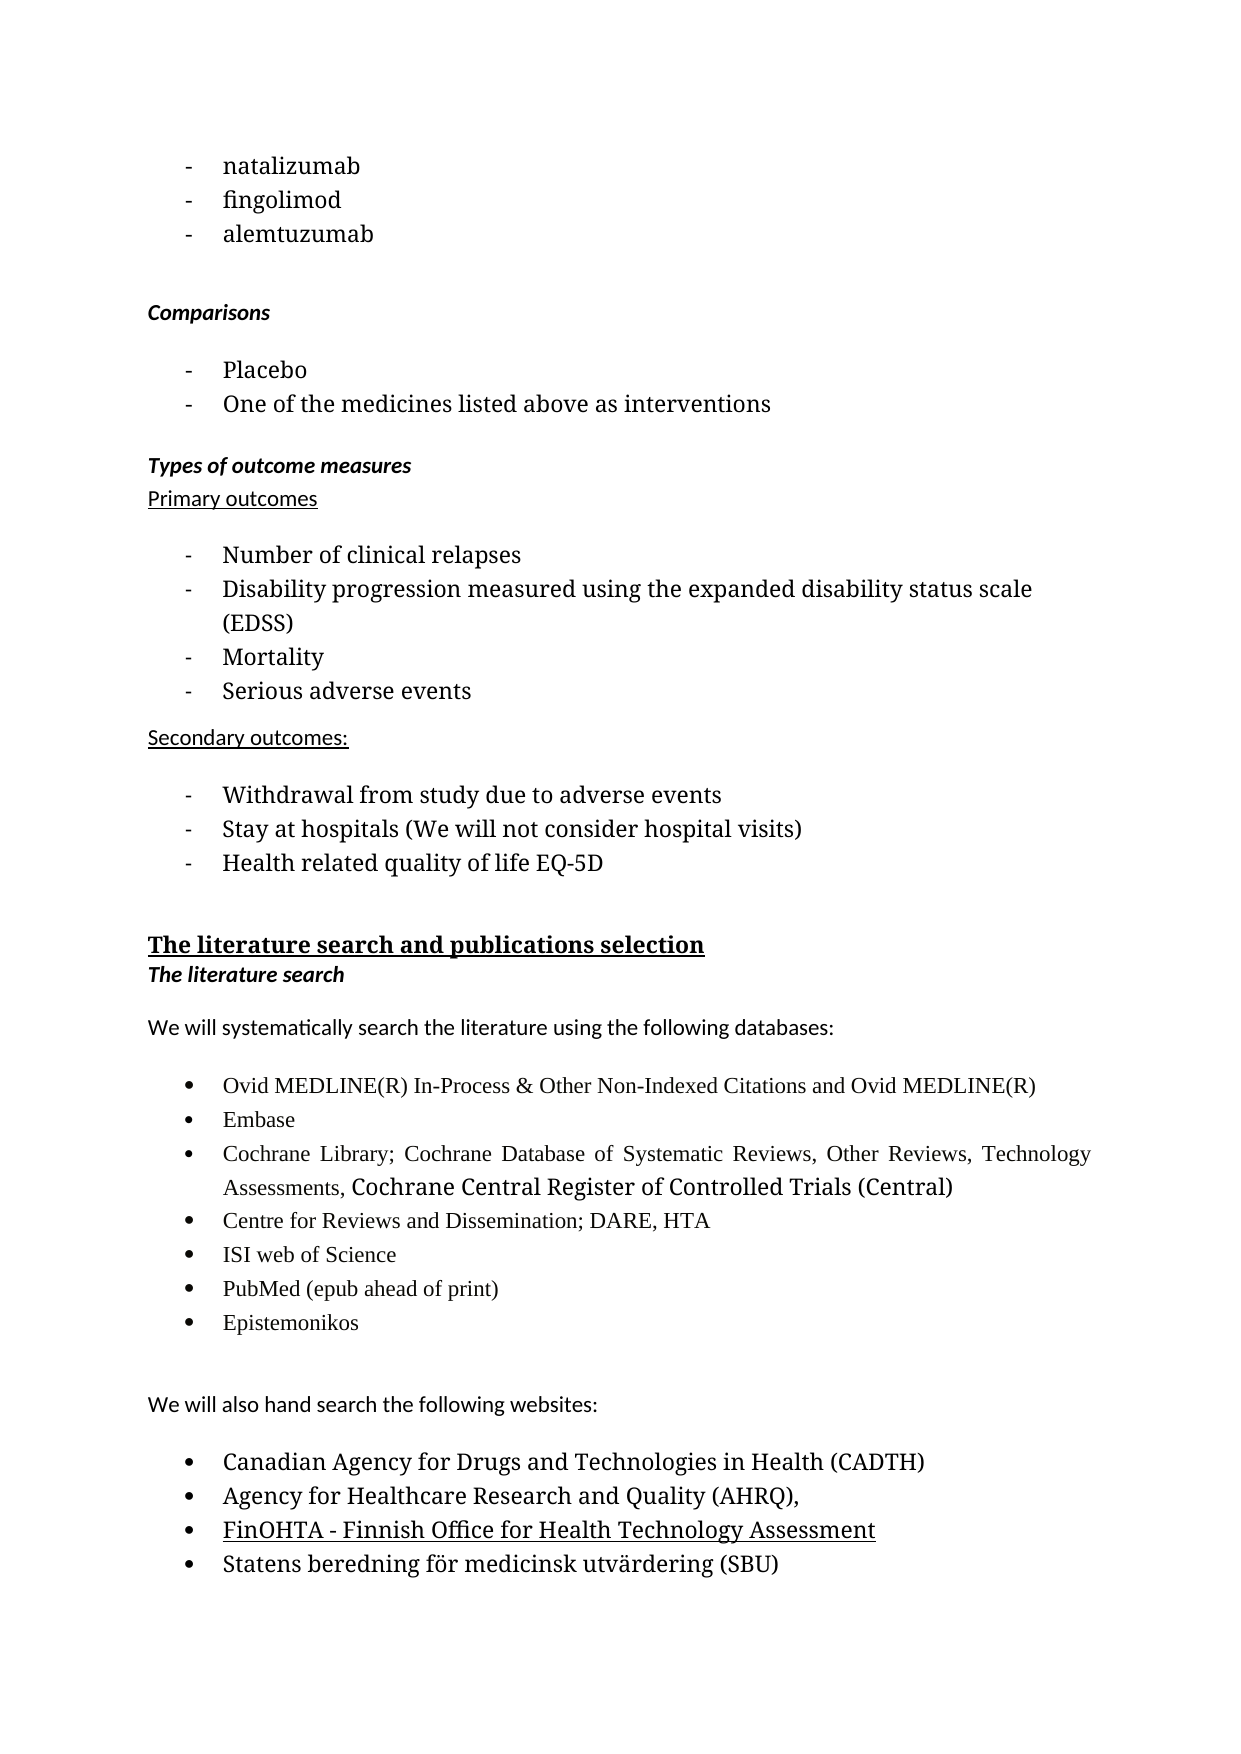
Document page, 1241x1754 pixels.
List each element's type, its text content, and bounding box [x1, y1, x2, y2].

list fingolimod [185, 182, 1093, 216]
text Primary outcomes [148, 484, 1093, 512]
list Disability progression measured using the expanded disability status scale (EDSS) [185, 571, 1093, 638]
list One of the medicines listed above as interventions [185, 385, 1093, 419]
list Agency for Healthcare Research and Quality (AHRQ), [185, 1478, 1093, 1512]
list alemtuzumab [185, 216, 1093, 249]
list Placebo [185, 351, 1093, 385]
text Secondary outcomes: [148, 723, 1093, 751]
list Epistemonikos [185, 1304, 1093, 1338]
text The literature search [148, 960, 1093, 988]
list Number of clinical relapses [185, 537, 1093, 571]
list Serious adverse events [185, 672, 1093, 706]
list Cochrane Library; Cochrane Database of Systematic Reviews, Other Reviews, Technology Assessments, Cochrane Central Register of Controlled Trials (Central) [185, 1134, 1093, 1202]
list Health related quality of life EQ-5D [185, 844, 1093, 878]
list Embase [185, 1100, 1093, 1134]
text Types of outcome measures [148, 451, 1093, 479]
list Stay at hospitals (We will not consider hospital visits) [185, 810, 1093, 844]
list PubMed (epub ahead of print) [185, 1270, 1093, 1304]
list Statens beredning för medicinsk utvärdering (SBU) [185, 1546, 1093, 1579]
text We will systematically search the literature using the following databases: [148, 1013, 1093, 1041]
text Comparisons [148, 298, 1093, 326]
list Centre for Reviews and Dissemination; DARE, HTA [185, 1202, 1093, 1236]
list FinOHTA - Finnish Office for Health Technology Assessment [185, 1512, 1093, 1546]
list Ovid MEDLINE(R) In-Process & Other Non-Indexed Citations and Ovid MEDLINE(R) [185, 1066, 1093, 1100]
list Withdrawal from study due to adverse events [185, 776, 1093, 810]
list natalizumab [185, 148, 1093, 182]
text We will also hand search the following websites: [148, 1391, 1093, 1419]
text The literature search and publications selection [148, 929, 1093, 960]
list Mortality [185, 638, 1093, 672]
list Canadian Agency for Drugs and Technologies in Health (CADTH) [185, 1444, 1093, 1478]
list ISI web of Science [185, 1236, 1093, 1270]
